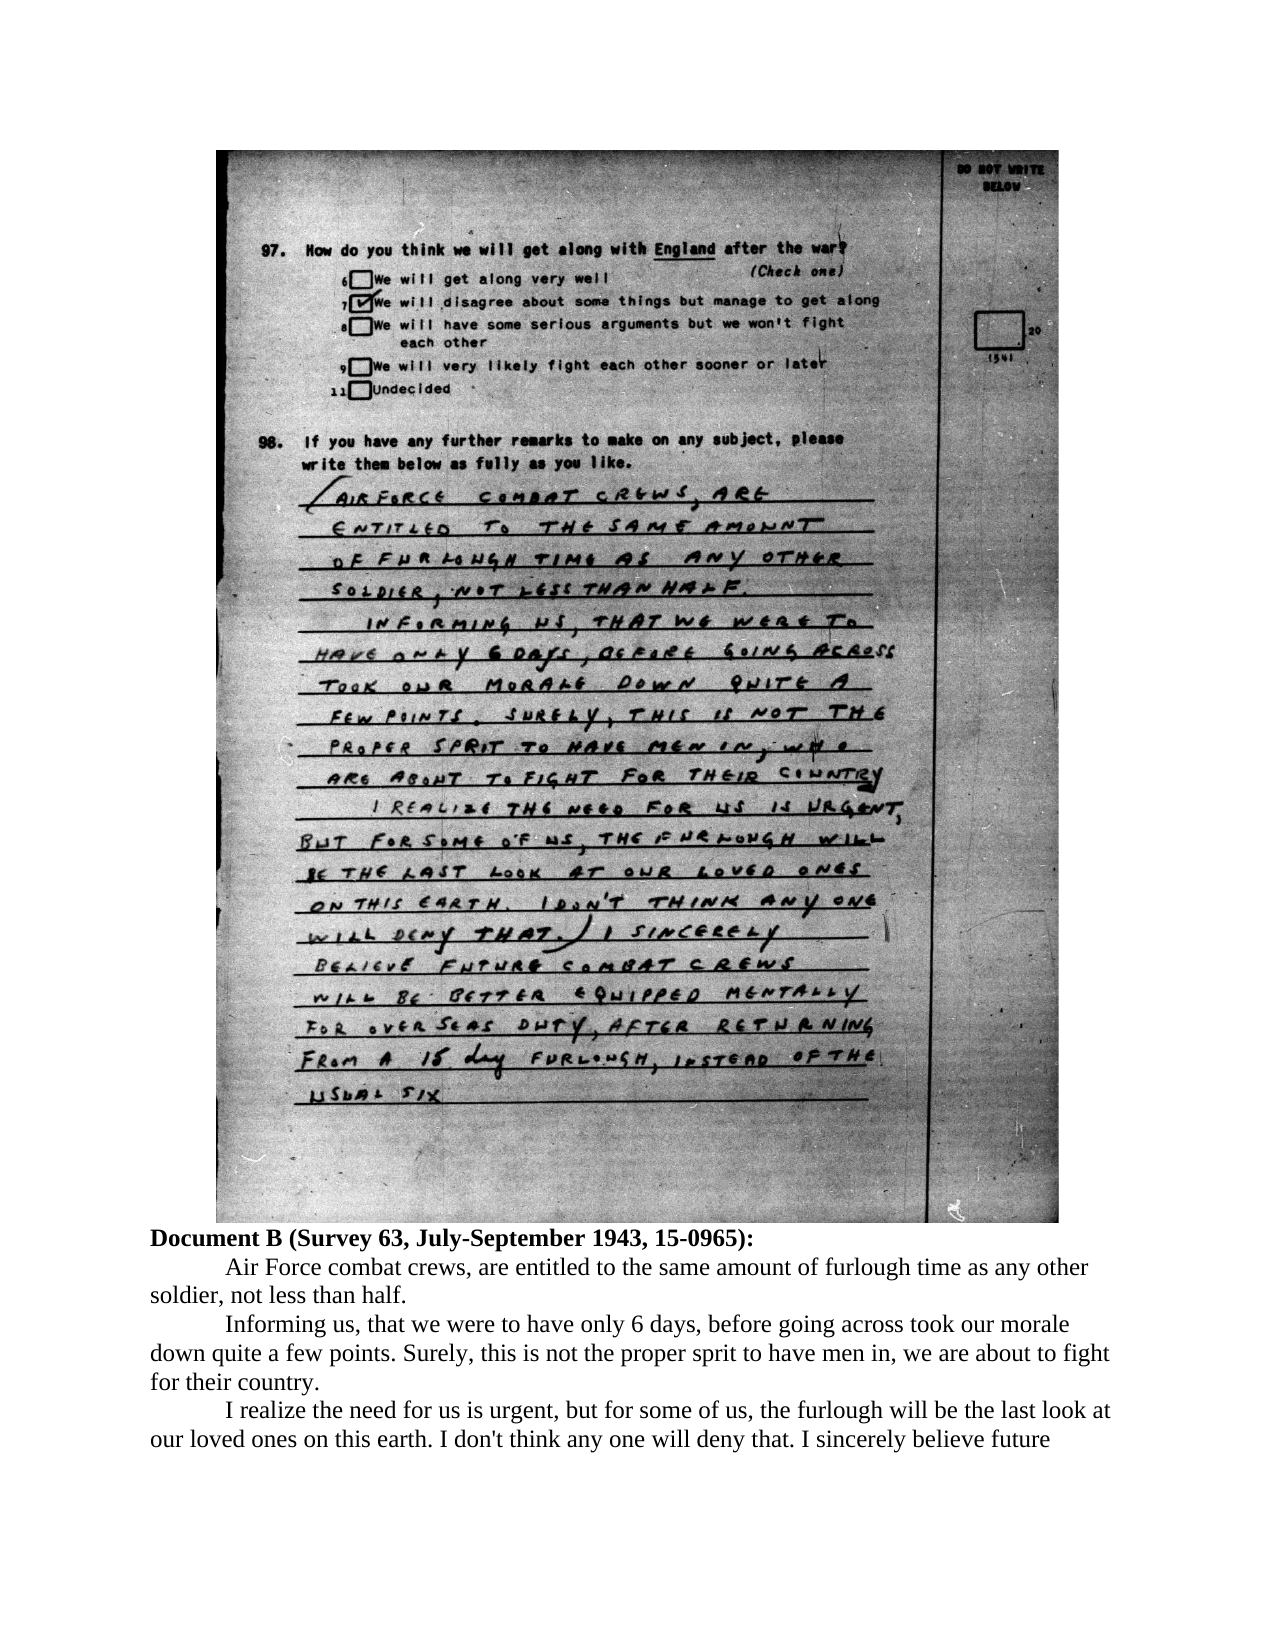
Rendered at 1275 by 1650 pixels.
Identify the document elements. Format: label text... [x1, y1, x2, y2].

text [150, 1395, 1125, 1453]
picture [216, 150, 1059, 1223]
text Document B (Survey 63, July-September 1943, 15-0965): [150, 1223, 1125, 1252]
text Air Force combat crews, are entitled to the same amount of furlough time as any other soldier, not less than half. [150, 1252, 1125, 1309]
text Informing us, that we were to have only 6 days, before going across took our morale down quite a few points. Surely, this is not the proper sprit to have men in, we are about to fight for their country. [150, 1309, 1125, 1395]
